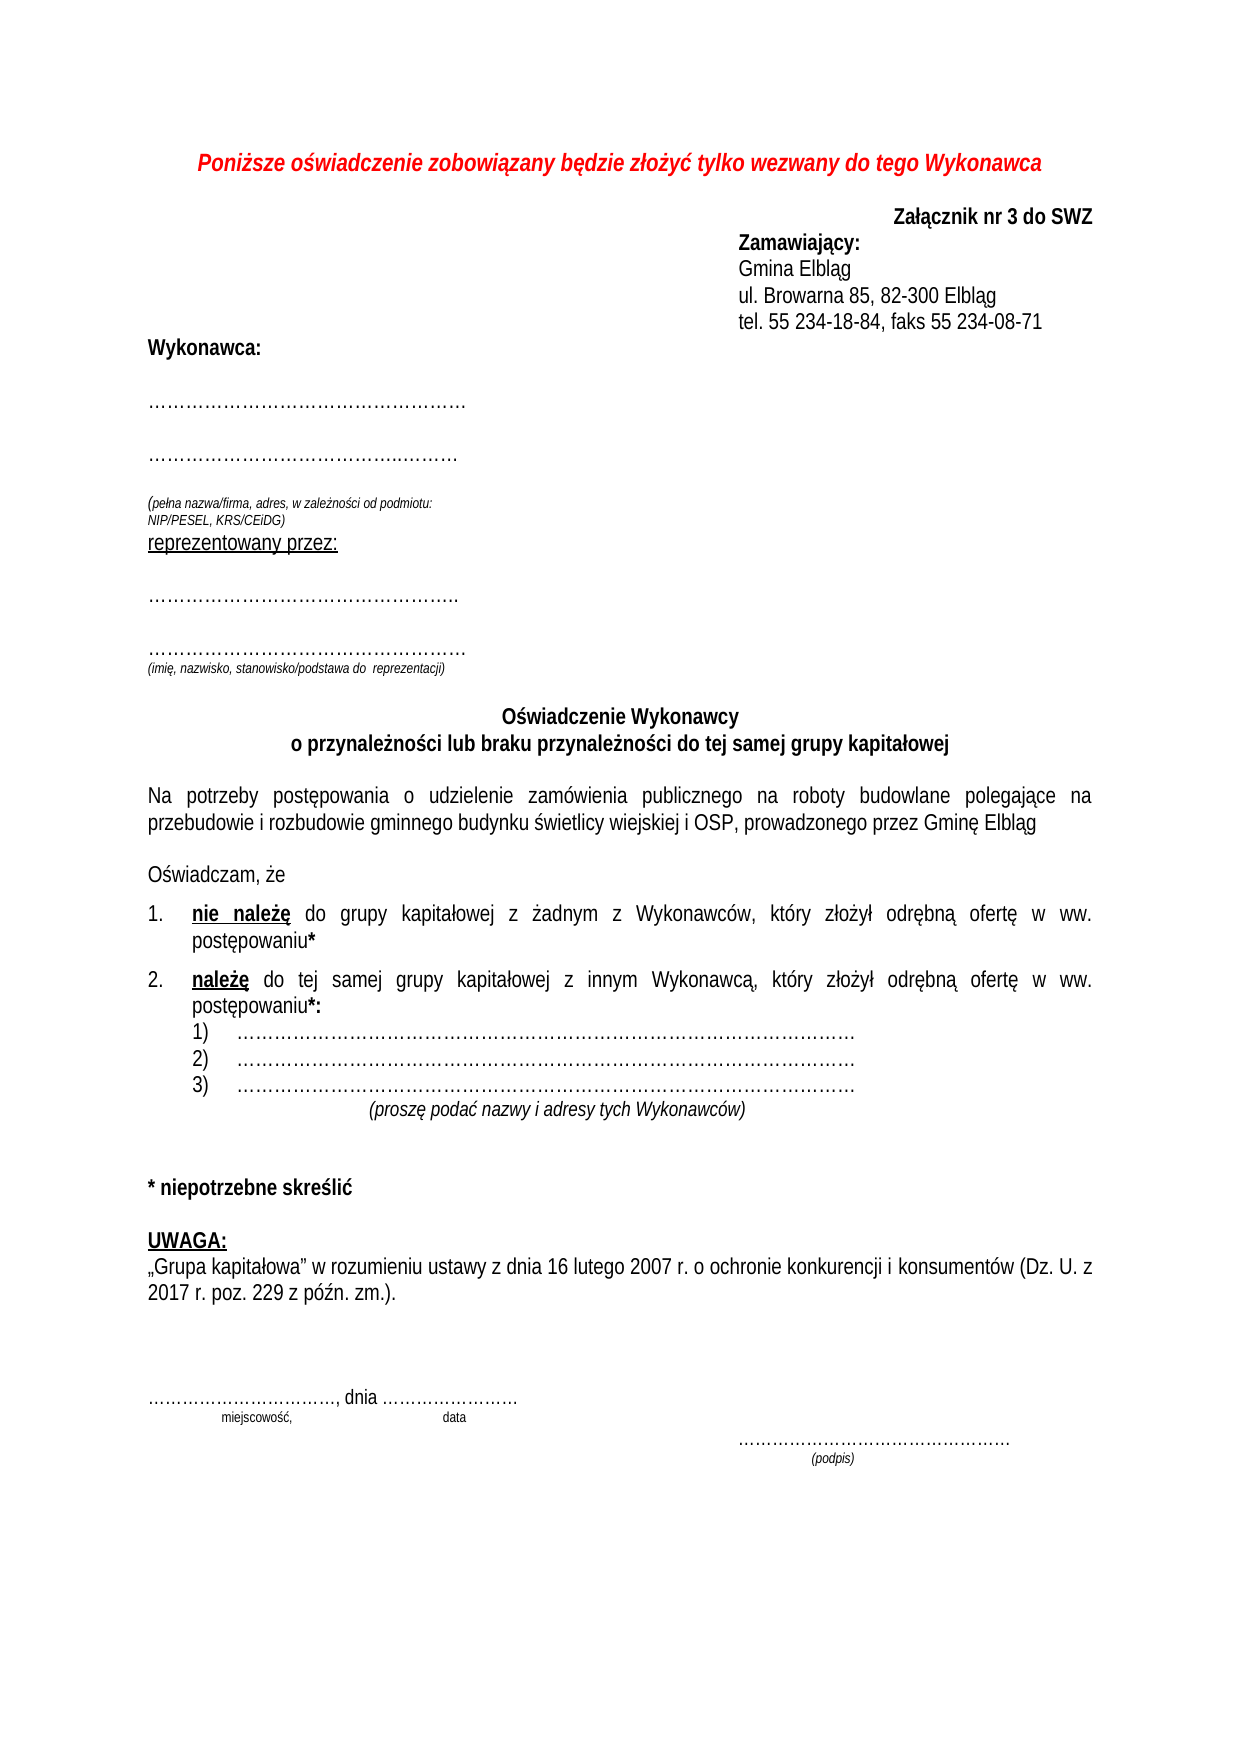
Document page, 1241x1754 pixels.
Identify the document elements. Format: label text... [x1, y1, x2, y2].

text reprezentowany przez: [148, 528, 1093, 555]
text Zamawiający: [738, 229, 1093, 255]
text Poniższe oświadczenie zobowiązany będzie złożyć tylko wezwany do tego Wykonawca [148, 148, 1093, 176]
text Na potrzeby postępowania o udzielenie zamówienia publicznego na roboty budowlane polegające na przebudowie i rozbudowie gminnego budynku świetlicy wiejskiej i OSP, prowadzonego przez Gminę Elbląg [148, 782, 1093, 835]
list ……………………………………………………………………………………… [192, 1071, 1093, 1097]
text ………………………………………….. [148, 581, 1093, 607]
text ………………………………………… [148, 1426, 1093, 1449]
text ul. Browarna 85, 82-300 Elbląg [738, 282, 1093, 308]
list ……………………………………………………………………………………… [192, 1018, 1093, 1044]
text o przynależności lub braku przynależności do tej samej grupy kapitałowej [148, 730, 1093, 756]
text Gmina Elbląg [738, 255, 1093, 282]
list ……………………………………………………………………………………… [192, 1044, 1093, 1071]
text Oświadczam, że [148, 861, 1093, 888]
text ……………………………, dnia …………………… [148, 1385, 1093, 1409]
text tel. 55 234-18-84, faks 55 234-08-71 [738, 308, 1093, 334]
list należę do tej samej grupy kapitałowej z innym Wykonawcą, który złożył odrębną ofertę w ww. postępowaniu*: [148, 966, 1093, 1018]
text Załącznik nr 3 do SWZ [738, 203, 1093, 229]
text ………………………………………………………………………………..……… [148, 387, 472, 466]
text Wykonawca: [148, 334, 1093, 361]
text (pełna nazwa/firma, adres, w zależności od podmiotu: NIP/PESEL, KRS/CEiDG) [148, 492, 472, 528]
text miejscowość, data [148, 1409, 1093, 1426]
text (podpis) [738, 1449, 1093, 1466]
text „Grupa kapitałowa” w rozumieniu ustawy z dnia 16 lutego 2007 r. o ochronie konkurencji i konsumentów (Dz. U. z 2017 r. poz. 229 z późn. zm.). [148, 1253, 1093, 1306]
text (imię, nazwisko, stanowisko/podstawa do reprezentacji) [148, 660, 472, 677]
text UWAGA: [148, 1227, 1093, 1253]
text (proszę podać nazwy i adresy tych Wykonawców) [295, 1097, 1093, 1121]
text Oświadczenie Wykonawcy [148, 703, 1093, 730]
list nie należę do grupy kapitałowej z żadnym z Wykonawców, który złożył odrębną ofertę w ww. postępowaniu* [148, 900, 1093, 953]
text …………………………………………… [148, 634, 472, 660]
text * niepotrzebne skreślić [148, 1174, 1033, 1200]
